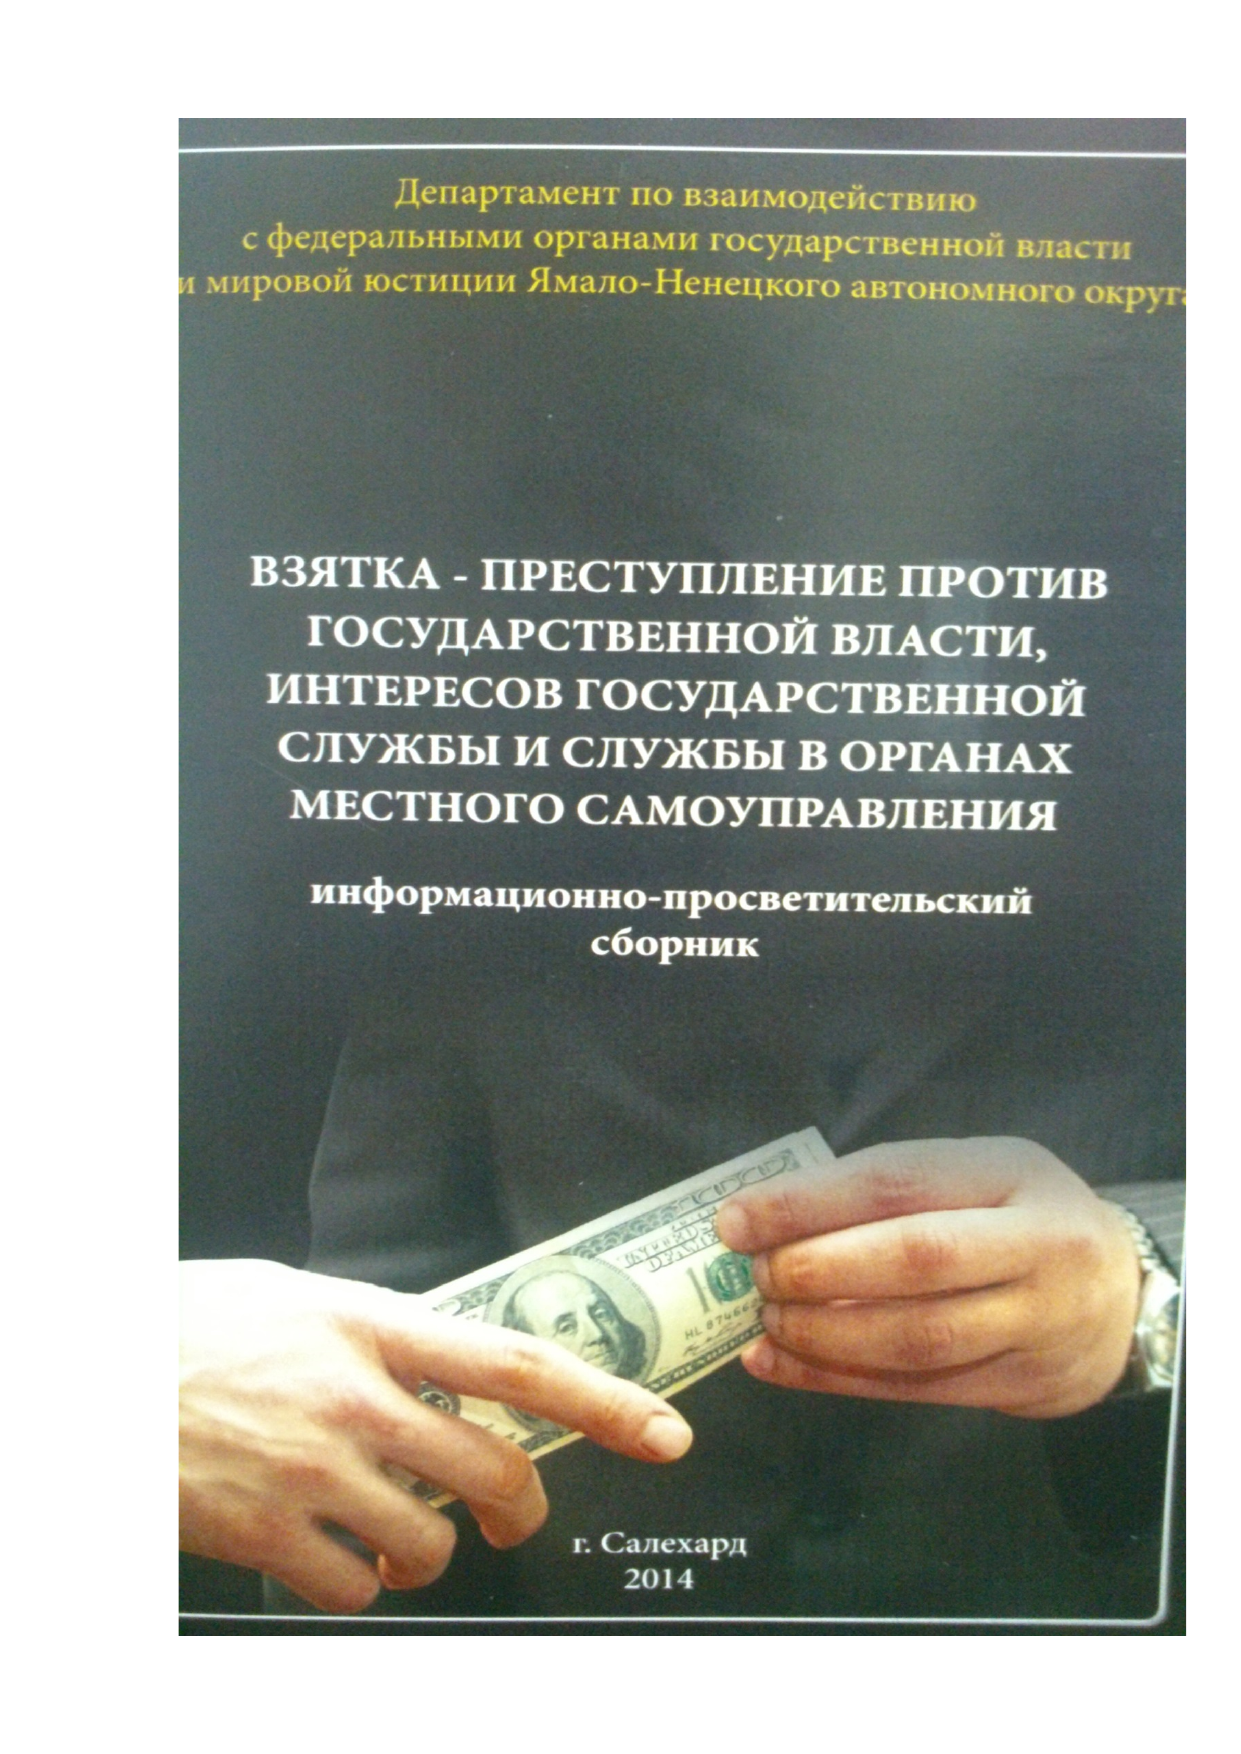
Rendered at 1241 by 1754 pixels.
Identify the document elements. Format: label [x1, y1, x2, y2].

picture [178, 118, 1187, 1636]
